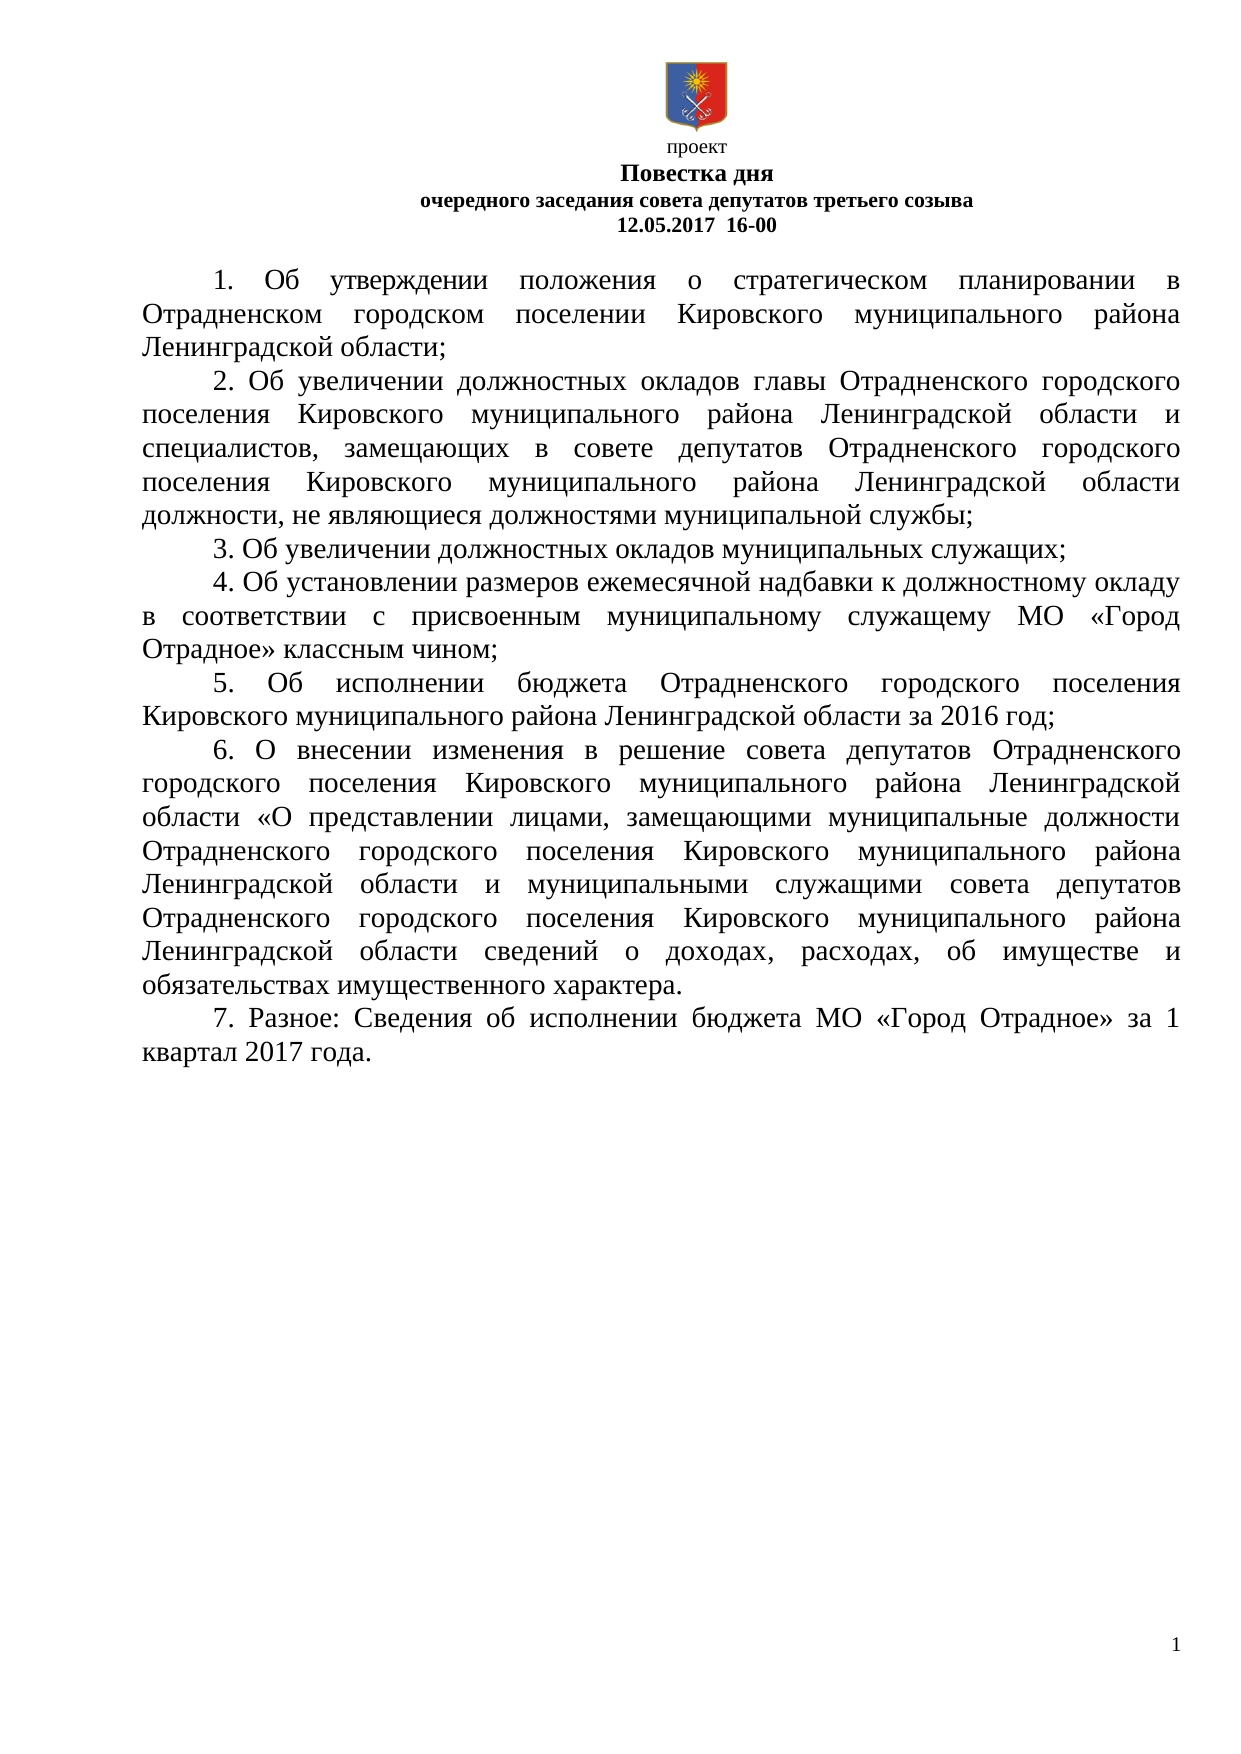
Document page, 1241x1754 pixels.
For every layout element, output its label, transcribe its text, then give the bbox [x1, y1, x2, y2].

text 1. Об утверждении положения о стратегическом планировании в Отрадненском городском поселении Кировского муниципального района Ленинградской области; [142, 262, 1181, 363]
text 7. Разное: Сведения об исполнении бюджета МО «Город Отрадное» за 1 квартал 2017 года. [142, 1000, 1181, 1067]
text 5. Об исполнении бюджета Отрадненского городского поселения Кировского муниципального района Ленинградской области за 2016 год; [142, 665, 1181, 732]
text 4. Об установлении размеров ежемесячной надбавки к должностному окладу в соответствии с присвоенным муниципальному служащему МО «Город Отрадное» классным чином; [142, 564, 1181, 665]
text 12.05.2017 16-00 [142, 212, 1181, 237]
text 2. Об увеличении должностных окладов главы Отрадненского городского поселения Кировского муниципального района Ленинградской области и специалистов, замещающих в совете депутатов Отрадненского городского поселения Кировского муниципального района Ленинградской области должности, не являющиеся должностями муниципальной службы; [142, 363, 1181, 531]
list проект [142, 134, 1181, 158]
text 6. О внесении изменения в решение совета депутатов Отрадненского городского поселения Кировского муниципального района Ленинградской области «О представлении лицами, замещающими муниципальные должности Отрадненского городского поселения Кировского муниципального района Ленинградской области и муниципальными служащими совета депутатов Отрадненского городского поселения Кировского муниципального района Ленинградской области сведений о доходах, расходах, об имуществе и обязательствах имущественного характера. [142, 732, 1181, 1000]
text 3. Об увеличении должностных окладов муниципальных служащих; [142, 531, 1181, 564]
picture [660, 59, 734, 134]
text Повестка дня [142, 158, 1181, 187]
text очередного заседания совета депутатов третьего созыва [142, 187, 1181, 212]
